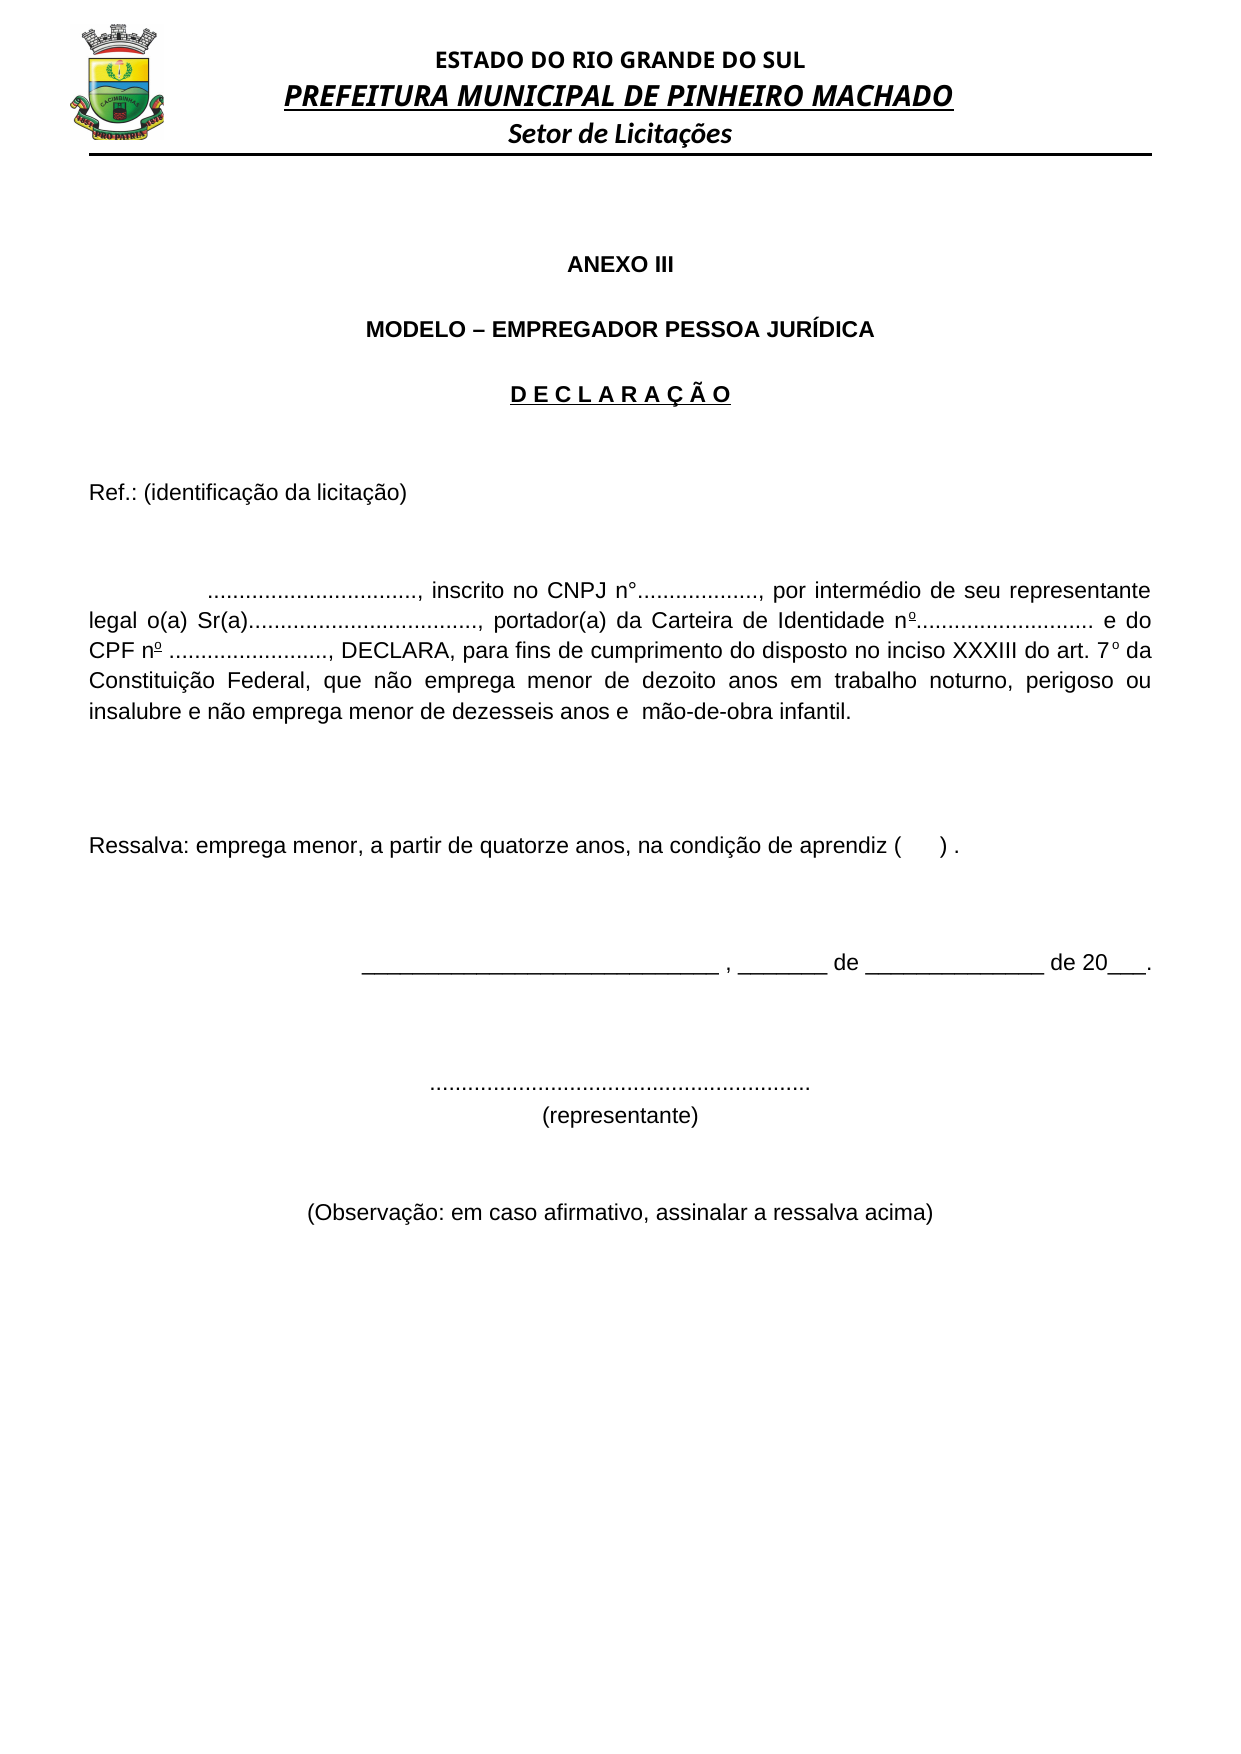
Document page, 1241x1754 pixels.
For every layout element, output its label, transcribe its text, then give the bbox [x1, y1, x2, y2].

text ............................................................ [89, 1069, 1152, 1095]
text ................................., inscrito no CNPJ n°..................., por intermédio de seu representante legal o(a) Sr(a)...................................., portador(a) da Carteira de Identidade no............................ e do CPF no ........................., DECLARA, para fins de cumprimento do disposto no inciso XXXIII do art. 7o da Constituição Federal, que não emprega menor de dezoito anos em trabalho noturno, perigoso ou insalubre e não emprega menor de dezesseis anos e mão-de-obra infantil. [89, 577, 1152, 724]
text MODELO – EMPREGADOR PESSOA JURÍDICA [89, 316, 1152, 342]
text (Observação: em caso afirmativo, assinalar a ressalva acima) [89, 1199, 1152, 1226]
text ANEXO III [89, 251, 1152, 277]
text ____________________________ , _______ de ______________ de 20___. [89, 948, 1152, 975]
text Ref.: (identificação da licitação) [89, 479, 1152, 505]
text D E C L A R A Ç Ã O [89, 381, 1152, 408]
text Ressalva: emprega menor, a partir de quatorze anos, na condição de aprendiz ( ) . [89, 832, 1152, 858]
picture [70, 24, 164, 140]
text (representante) [89, 1102, 1152, 1128]
